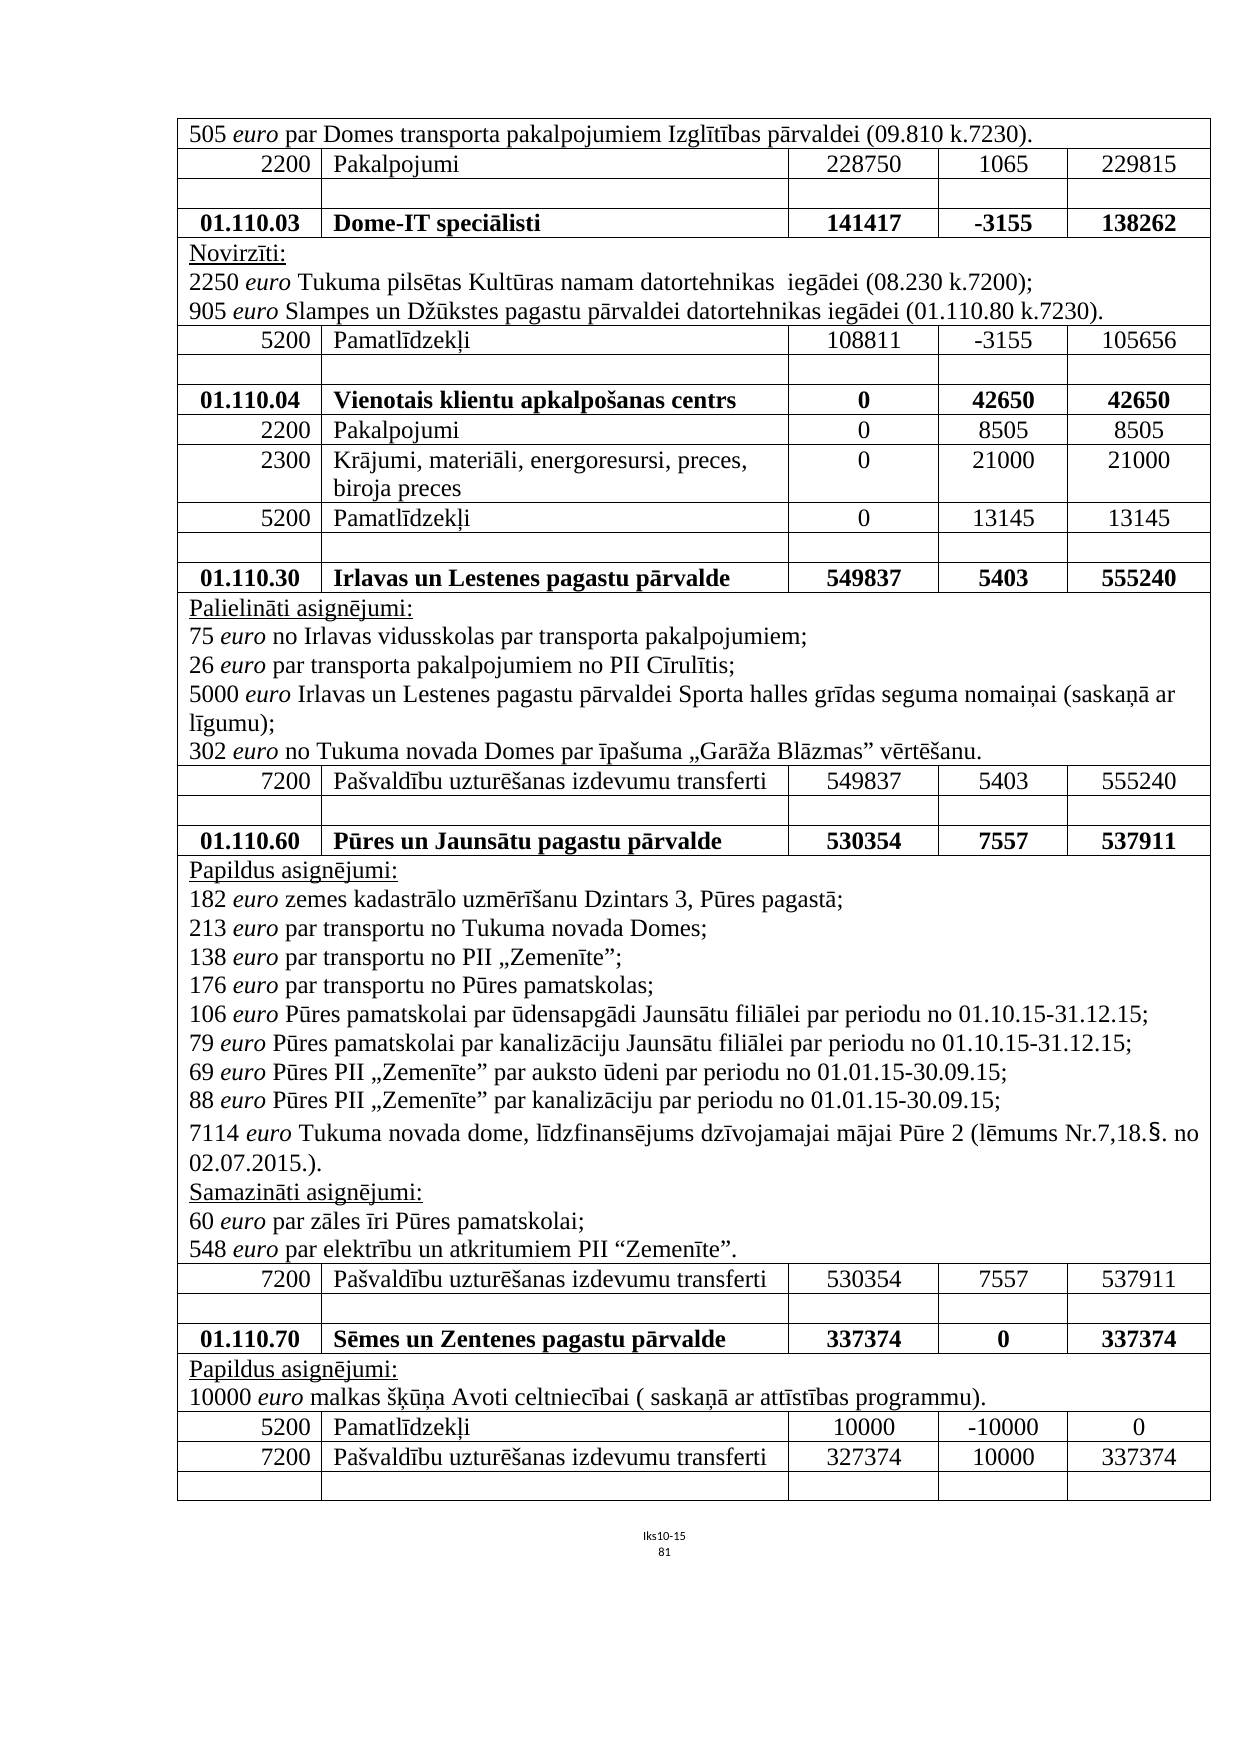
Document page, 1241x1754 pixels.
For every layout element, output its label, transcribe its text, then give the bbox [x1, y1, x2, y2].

table_cell [789, 533, 938, 562]
table_cell 5200 [178, 1412, 321, 1441]
table_cell 537911 [1068, 826, 1210, 854]
table_cell 5403 [939, 563, 1067, 592]
table_cell 337374 [1068, 1442, 1210, 1471]
table_cell [322, 1294, 788, 1323]
table_cell 141417 [789, 209, 938, 237]
table_cell 0 [789, 445, 938, 502]
table_cell [939, 533, 1067, 562]
table_cell [789, 796, 938, 825]
table_cell -3155 [939, 326, 1067, 354]
table_cell Pūres un Jaunsātu pagastu pārvalde [322, 826, 788, 854]
table_cell 13145 [939, 503, 1067, 532]
table_cell Papildus asignējumi: 10000 euro malkas šķūņa Avoti celtniecībai ( saskaņā ar attīstības programmu). [178, 1354, 1210, 1411]
table_cell [1068, 796, 1210, 825]
table_cell [789, 1472, 938, 1500]
table_cell [789, 179, 938, 207]
table_cell 555240 [1068, 766, 1210, 795]
table_cell 555240 [1068, 563, 1210, 592]
table_cell 108811 [789, 326, 938, 354]
table_cell 0 [789, 385, 938, 414]
table_cell 8505 [1068, 415, 1210, 444]
table_cell [939, 355, 1067, 384]
table_cell [1068, 1472, 1210, 1500]
table_cell 01.110.70 [178, 1324, 321, 1353]
table_cell Dome-IT speciālisti [322, 209, 788, 237]
table_cell [789, 355, 938, 384]
table_cell [789, 1294, 938, 1323]
table_cell -3155 [939, 209, 1067, 237]
table_cell 10000 [939, 1442, 1067, 1471]
table_cell 2200 [178, 149, 321, 178]
table_cell Sēmes un Zentenes pagastu pārvalde [322, 1324, 788, 1353]
table_cell [178, 1294, 321, 1323]
table_cell 01.110.03 [178, 209, 321, 237]
table_cell [178, 355, 321, 384]
table_cell 42650 [939, 385, 1067, 414]
table_cell 0 [789, 503, 938, 532]
table_cell 5403 [939, 766, 1067, 795]
table_cell Pamatlīdzekļi [322, 503, 788, 532]
table_cell 01.110.60 [178, 826, 321, 854]
table_cell 228750 [789, 149, 938, 178]
table_cell [322, 796, 788, 825]
table_cell Pašvaldību uzturēšanas izdevumu transferti [322, 1442, 788, 1471]
table_cell 7200 [178, 1264, 321, 1293]
table_cell 138262 [1068, 209, 1210, 237]
table_cell [939, 1294, 1067, 1323]
table_cell [1068, 355, 1210, 384]
table_cell Pamatlīdzekļi [322, 1412, 788, 1441]
table_cell 105656 [1068, 326, 1210, 354]
table_cell 0 [789, 415, 938, 444]
table_cell [939, 179, 1067, 207]
table_cell 0 [1068, 1412, 1210, 1441]
table_cell [178, 1472, 321, 1500]
table_cell [1068, 1294, 1210, 1323]
table_cell Papildus asignējumi: 182 euro zemes kadastrālo uzmērīšanu Dzintars 3, Pūres pagastā; 213 euro par transportu no Tukuma novada Domes; 138 euro par transportu no PII „Zemenīte”; 176 euro par transportu no Pūres pamatskolas; 106 euro Pūres pamatskolai par ūdensapgādi Jaunsātu filiālei par periodu no 01.10.15-31.12.15; 79 euro Pūres pamatskolai par kanalizāciju Jaunsātu filiālei par periodu no 01.10.15-31.12.15; 69 euro Pūres PII „Zemenīte” par auksto ūdeni par periodu no 01.01.15-30.09.15; 88 euro Pūres PII „Zemenīte” par kanalizāciju par periodu no 01.01.15-30.09.15; 7114 euro Tukuma novada dome, līdzfinansējums dzīvojamajai mājai Pūre 2 (lēmums Nr.7,18.§. no 02.07.2015.). Samazināti asignējumi: 60 euro par zāles īri Pūres pamatskolai; 548 euro par elektrību un atkritumiem PII “Zemenīte”. [178, 856, 1210, 1263]
table_cell Irlavas un Lestenes pagastu pārvalde [322, 563, 788, 592]
table_cell [322, 533, 788, 562]
table_cell 549837 [789, 766, 938, 795]
table_cell [939, 1472, 1067, 1500]
table_cell 337374 [789, 1324, 938, 1353]
table_cell 7200 [178, 1442, 321, 1471]
table_cell Palielināti asignējumi: 75 euro no Irlavas vidusskolas par transporta pakalpojumiem; 26 euro par transporta pakalpojumiem no PII Cīrulītis; 5000 euro Irlavas un Lestenes pagastu pārvaldei Sporta halles grīdas seguma nomaiņai (saskaņā ar līgumu); 302 euro no Tukuma novada Domes par īpašuma „Garāža Blāzmas” vērtēšanu. [178, 593, 1210, 765]
table_cell 7200 [178, 766, 321, 795]
table_cell 7557 [939, 826, 1067, 854]
table_cell 2300 [178, 445, 321, 502]
table_cell 21000 [939, 445, 1067, 502]
table_cell Krājumi, materiāli, energoresursi, preces, biroja preces [322, 445, 788, 502]
table_cell [178, 533, 321, 562]
table_cell 327374 [789, 1442, 938, 1471]
table_cell 530354 [789, 1264, 938, 1293]
table_cell [1068, 179, 1210, 207]
table_cell 537911 [1068, 1264, 1210, 1293]
table_cell [322, 355, 788, 384]
table_cell 42650 [1068, 385, 1210, 414]
table_cell 337374 [1068, 1324, 1210, 1353]
table_cell [322, 179, 788, 207]
table_cell Pamatlīdzekļi [322, 326, 788, 354]
table_cell 7557 [939, 1264, 1067, 1293]
table_cell Pašvaldību uzturēšanas izdevumu transferti [322, 766, 788, 795]
table_cell 530354 [789, 826, 938, 854]
table_cell Pašvaldību uzturēšanas izdevumu transferti [322, 1264, 788, 1293]
table_cell Pakalpojumi [322, 149, 788, 178]
table_cell 229815 [1068, 149, 1210, 178]
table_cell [178, 119, 1210, 148]
table_cell -10000 [939, 1412, 1067, 1441]
table_cell [178, 796, 321, 825]
table_cell [1068, 533, 1210, 562]
table_cell 1065 [939, 149, 1067, 178]
table_cell 549837 [789, 563, 938, 592]
table_cell Vienotais klientu apkalpošanas centrs [322, 385, 788, 414]
table_cell 01.110.04 [178, 385, 321, 414]
table_cell [322, 1472, 788, 1500]
table_cell 10000 [789, 1412, 938, 1441]
table_cell 0 [939, 1324, 1067, 1353]
table_cell 5200 [178, 326, 321, 354]
table_cell 13145 [1068, 503, 1210, 532]
table_cell 01.110.30 [178, 563, 321, 592]
table_cell 5200 [178, 503, 321, 532]
table_cell [178, 179, 321, 207]
table_cell 21000 [1068, 445, 1210, 502]
table_cell 8505 [939, 415, 1067, 444]
table_cell Pakalpojumi [322, 415, 788, 444]
table_cell 2200 [178, 415, 321, 444]
table_cell [939, 796, 1067, 825]
table_cell Novirzīti: 2250 euro Tukuma pilsētas Kultūras namam datortehnikas iegādei (08.230 k.7200); 905 euro Slampes un Džūkstes pagastu pārvaldei datortehnikas iegādei (01.110.80 k.7230). [178, 238, 1210, 324]
